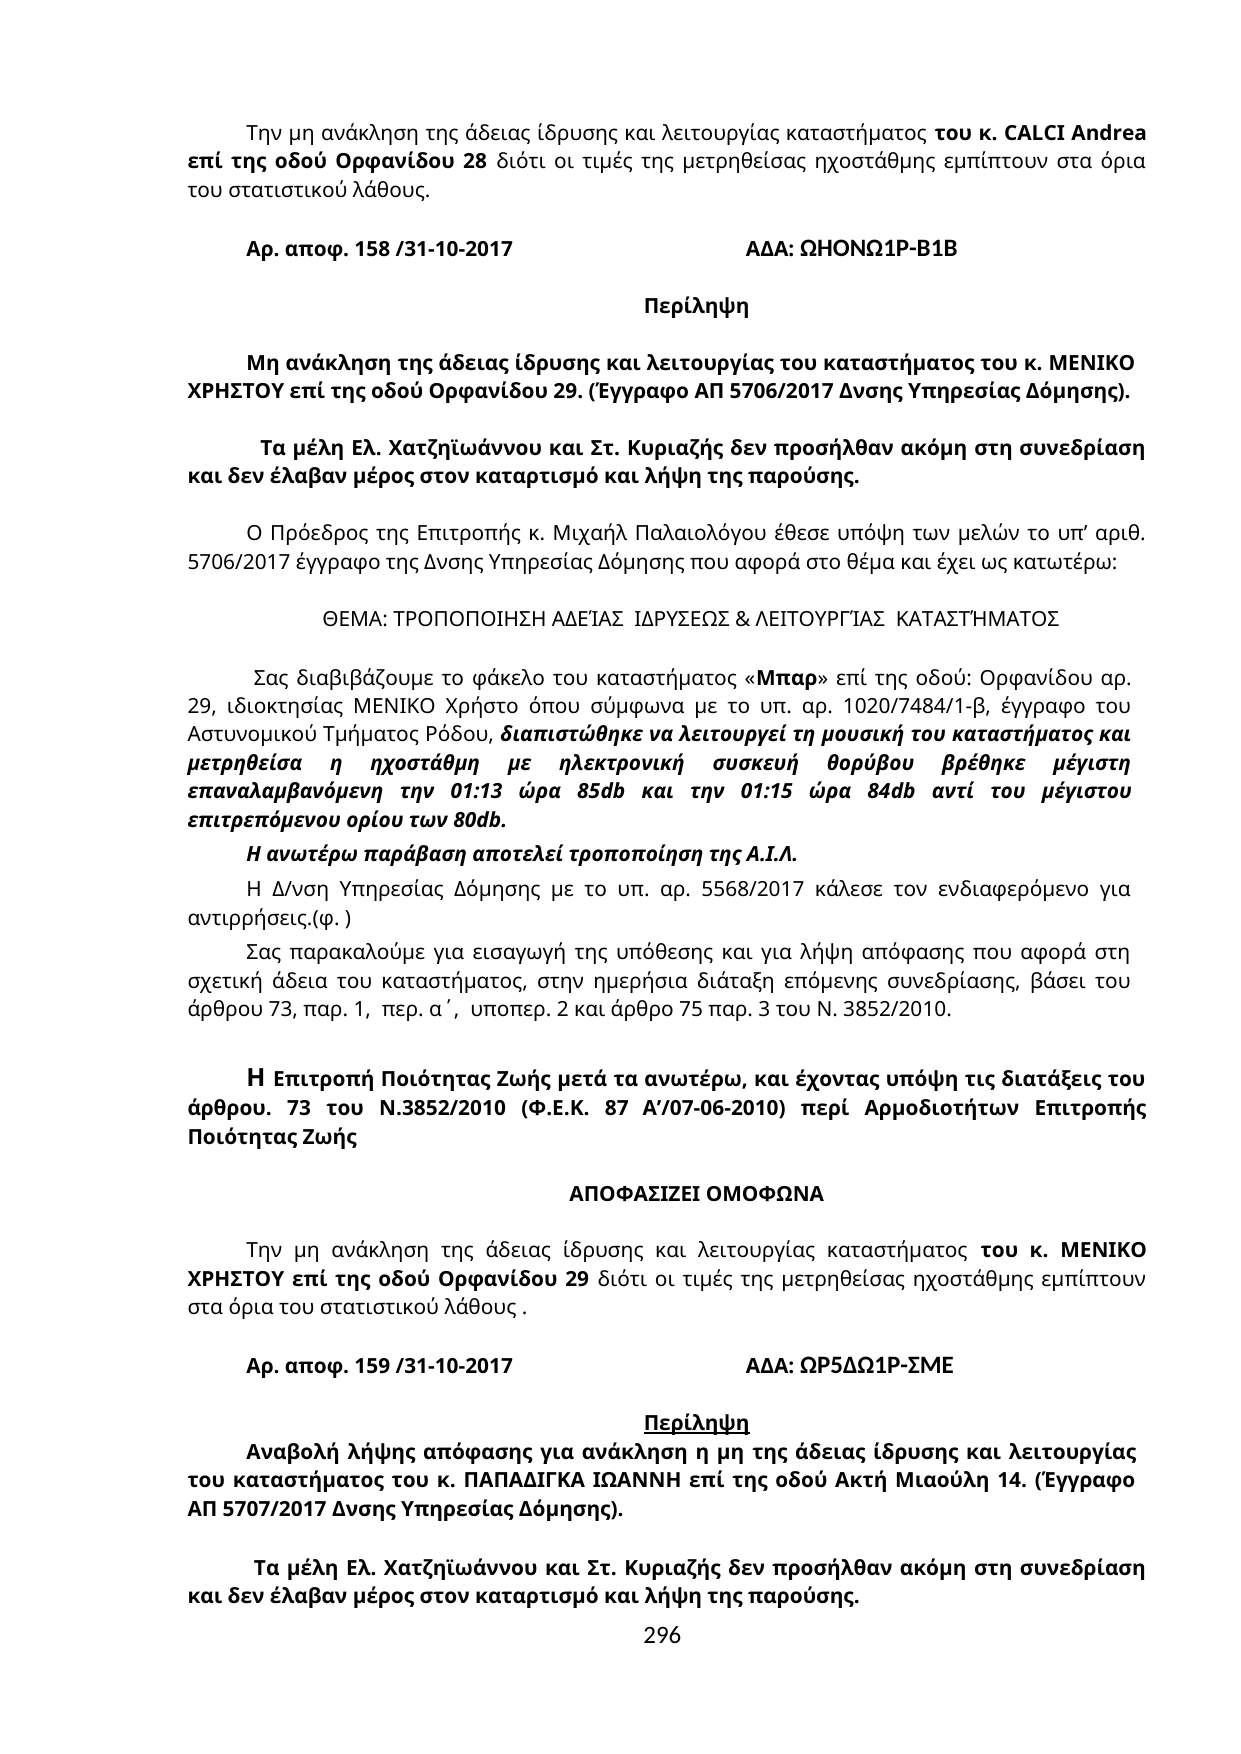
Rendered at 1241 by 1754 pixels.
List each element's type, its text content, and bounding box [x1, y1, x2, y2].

text Περίληψη [187, 291, 1147, 319]
text Τα μέλη Ελ. Χατζηϊωάννου και Στ. Κυριαζής δεν προσήλθαν ακόμη στη συνεδρίαση και δεν έλαβαν μέρος στον καταρτισμό και λήψη της παρούσης. [187, 1553, 1147, 1609]
text Ο Πρόεδρος της Επιτροπής κ. Μιχαήλ Παλαιολόγου έθεσε υπόψη των μελών το υπ’ αριθ. 5706/2017 έγγραφο της Δνσης Υπηρεσίας Δόμησης που αφορά στο θέμα και έχει ως κατωτέρω: [187, 518, 1147, 575]
text Αρ. αποφ. 159 /31-10-2017 ΑΔΑ: ΩΡ5ΔΩ1Ρ-ΣΜΕ [187, 1349, 1147, 1380]
text Περίληψη [187, 1408, 1147, 1437]
text Μη ανάκληση της άδειας ίδρυσης και λειτουργίας του καταστήματος του κ. ΜΕΝΙΚΟ ΧΡΗΣΤΟΥ επί της οδού Ορφανίδου 29. (Έγγραφο ΑΠ 5706/2017 Δνσης Υπηρεσίας Δόμησης). [187, 348, 1137, 404]
text Αναβολή λήψης απόφασης για ανάκληση η μη της άδειας ίδρυσης και λειτουργίας του καταστήματος του κ. ΠΑΠΑΔΙΓΚΑ ΙΩΑΝΝΗ επί της οδού Ακτή Μιαούλη 14. (Έγγραφο ΑΠ 5707/2017 Δνσης Υπηρεσίας Δόμησης). [187, 1437, 1137, 1522]
list ΑΠΟΦΑΣΙΖΕΙ ΟΜΟΦΩΝΑ [187, 1179, 1147, 1207]
text Η ανωτέρω παράβαση αποτελεί τροποποίηση της Α.Ι.Λ. [187, 839, 1132, 868]
text Η Δ/νση Υπηρεσίας Δόμησης με το υπ. αρ. 5568/2017 κάλεσε τον ενδιαφερόμενο για αντιρρήσεις.(φ. ) [187, 874, 1132, 931]
text Αρ. αποφ. 158 /31-10-2017 ΑΔΑ: ΩΗΟΝΩ1Ρ-Β1Β [187, 232, 1147, 262]
text Σας διαβιβάζουμε το φάκελο του καταστήματος «Μπαρ» επί της οδού: Ορφανίδου αρ. 29, ιδιοκτησίας ΜΕΝΙΚΟ Χρήστο όπου σύμφωνα με το υπ. αρ. 1020/7484/1-β, έγγραφο του Αστυνομικού Τμήματος Ρόδου, διαπιστώθηκε να λειτουργεί τη μουσική του καταστήματος και μετρηθείσα η ηχοστάθμη με ηλεκτρονική συσκευή θορύβου βρέθηκε μέγιστη επαναλαμβανόμενη την 01:13 ώρα 85db και την 01:15 ώρα 84db αντί του μέγιστου επιτρεπόμενου ορίου των 80db. [187, 663, 1132, 833]
text ΘΕΜΑ: τροποποιηση αδείας ιδρυσεωσ & λειτουργίας καταστήματος [187, 604, 1156, 632]
text Τα μέλη Ελ. Χατζηϊωάννου και Στ. Κυριαζής δεν προσήλθαν ακόμη στη συνεδρίαση και δεν έλαβαν μέρος στον καταρτισμό και λήψη της παρούσης. [187, 433, 1147, 490]
text Η Επιτροπή Ποιότητας Ζωής μετά τα ανωτέρω, και έχοντας υπόψη τις διατάξεις του άρθρου. 73 του Ν.3852/2010 (Φ.Ε.Κ. 87 Α’/07-06-2010) περί Αρμοδιοτήτων Επιτροπής Ποιότητας Ζωής [187, 1059, 1147, 1150]
text Σας παρακαλούμε για εισαγωγή της υπόθεσης και για λήψη απόφασης που αφορά στη σχετική άδεια του καταστήματος, στην ημερήσια διάταξη επόμενης συνεδρίασης, βάσει του άρθρου 73, παρ. 1, περ. α΄, υποπερ. 2 και άρθρο 75 παρ. 3 του Ν. 3852/2010. [187, 937, 1132, 1023]
text Την μη ανάκληση της άδειας ίδρυσης και λειτουργίας καταστήματος του κ. ΜΕΝΙΚΟ ΧΡΗΣΤΟΥ επί της οδού Ορφανίδου 29 διότι οι τιμές της μετρηθείσας ηχοστάθμης εμπίπτουν στα όρια του στατιστικού λάθους . [187, 1236, 1147, 1321]
text Την μη ανάκληση της άδειας ίδρυσης και λειτουργίας καταστήματος του κ. CALCI Andrea επί της οδού Ορφανίδου 28 διότι οι τιμές της μετρηθείσας ηχοστάθμης εμπίπτουν στα όρια του στατιστικού λάθους. [187, 118, 1147, 203]
